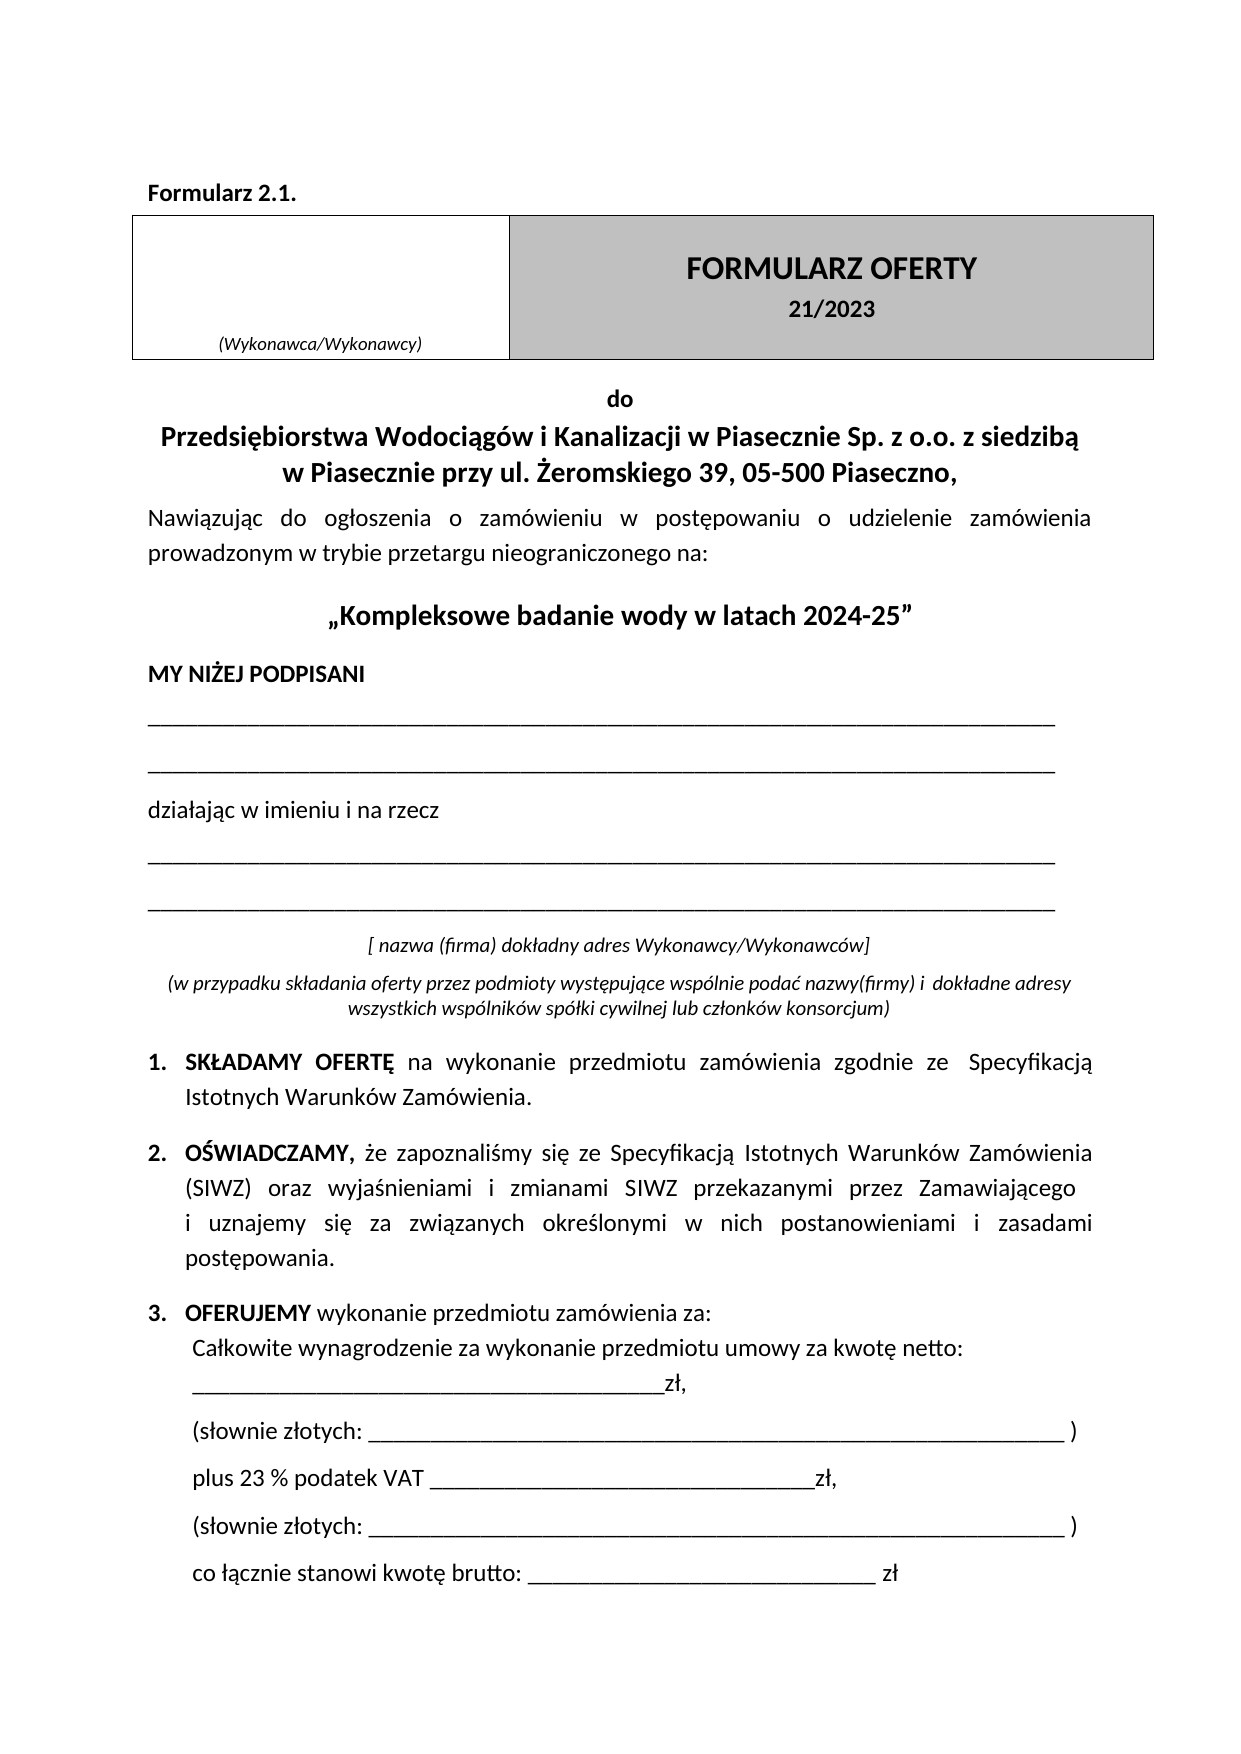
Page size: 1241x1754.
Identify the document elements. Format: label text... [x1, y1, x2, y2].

text _________________________________________________________________________ [148, 699, 1093, 729]
table_header FORMULARZ OFERTY 21/2023 [510, 216, 1153, 359]
text Nawiązując do ogłoszenia o zamówieniu w postępowaniu o udzielenie zamówienia prowadzonym w trybie przetargu nieograniczonego na: [148, 502, 1093, 568]
text ______________________________________zł, [192, 1367, 1093, 1398]
text (w przypadku składania oferty przez podmioty występujące wspólnie podać nazwy(firmy) i dokładne adresy wszystkich wspólników spółki cywilnej lub członków konsorcjum) [148, 970, 1093, 1021]
list OŚWIADCZAMY, że zapoznaliśmy się ze Specyfikacją Istotnych Warunków Zamówienia (SIWZ) oraz wyjaśnieniami i zmianami SIWZ przekazanymi przez Zamawiającego i uznajemy się za związanych określonymi w nich postanowieniami i zasadami postępowania. [148, 1137, 1093, 1272]
text co łącznie stanowi kwotę brutto: ____________________________ zł [192, 1557, 1093, 1588]
text do [148, 383, 1093, 414]
text _________________________________________________________________________ [148, 884, 1093, 915]
text „Kompleksowe badanie wody w latach 2024-25” [148, 597, 1093, 633]
text działając w imieniu i na rzecz [148, 794, 1093, 824]
list OFERUJEMY wykonanie przedmiotu zamówienia za: [148, 1297, 1093, 1328]
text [192, 1510, 1093, 1541]
text _________________________________________________________________________ [148, 837, 1093, 868]
text _________________________________________________________________________ [148, 747, 1093, 777]
text plus 23 % podatek VAT _______________________________zł, [192, 1462, 1093, 1493]
text MY NIŻEJ PODPISANI [148, 658, 1093, 688]
text [ nazwa (firma) dokładny adres Wykonawcy/Wykonawców] [148, 932, 1093, 957]
text Przedsiębiorstwa Wodociągów i Kanalizacji w Piasecznie Sp. z o.o. z siedzibą w Piasecznie przy ul. Żeromskiego 39, 05-500 Piaseczno, [148, 418, 1093, 490]
list SKŁADAMY OFERTĘ na wykonanie przedmiotu zamówienia zgodnie ze Specyfikacją Istotnych Warunków Zamówienia. [148, 1046, 1093, 1111]
text (słownie złotych: ________________________________________________________ ) [192, 1415, 1093, 1446]
table_header (Wykonawca/Wykonawcy) [133, 216, 509, 359]
text Formularz 2.1. [148, 177, 1093, 207]
text Całkowite wynagrodzenie za wykonanie przedmiotu umowy za kwotę netto: [192, 1332, 1093, 1363]
